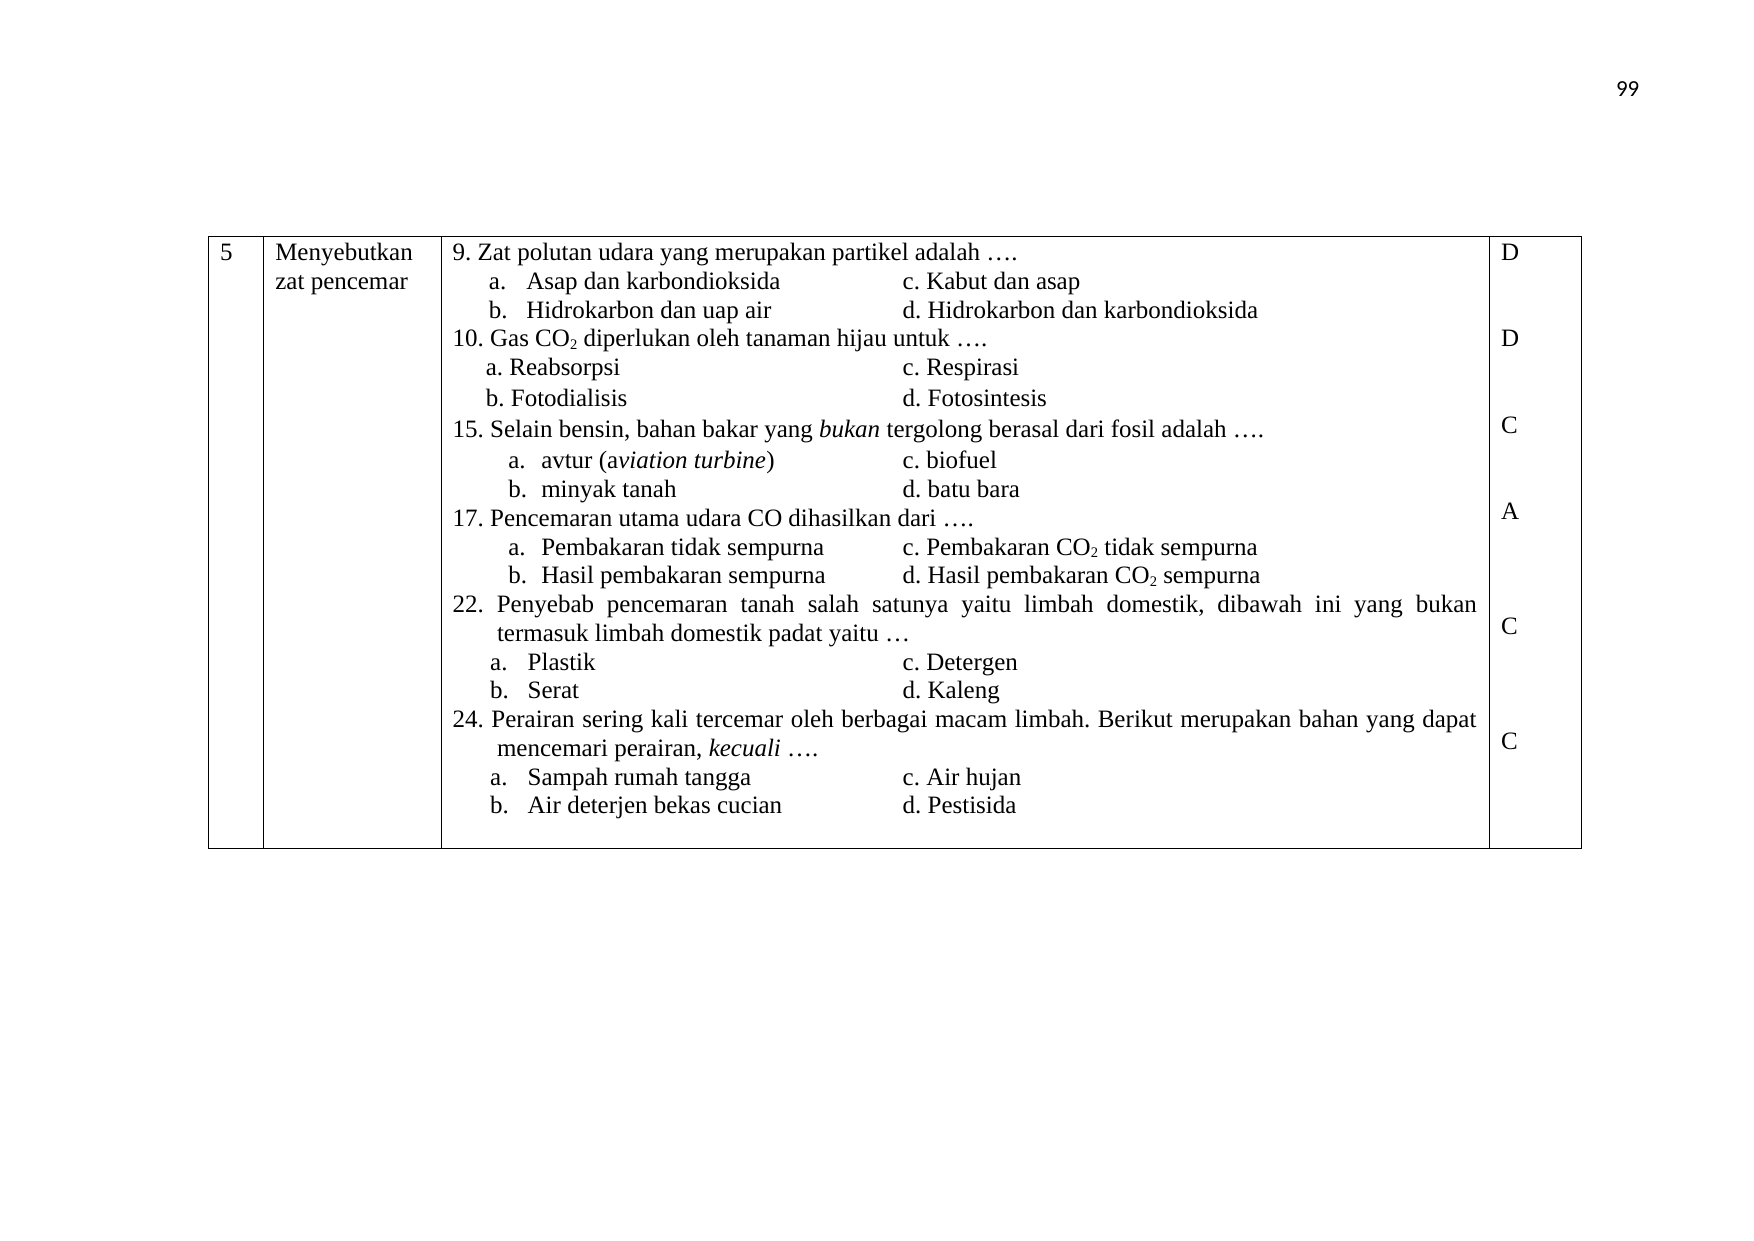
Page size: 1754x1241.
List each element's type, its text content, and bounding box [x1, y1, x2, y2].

table_cell 5 [209, 237, 263, 848]
table_cell 9. Zat polutan udara yang merupakan partikel adalah …. Asap dan karbondioksida c. Kabut dan asap Hidrokarbon dan uap air d. Hidrokarbon dan karbondioksida 10. Gas CO2 diperlukan oleh tanaman hijau untuk …. a. Reabsorpsi c. Respirasi b. Fotodialisis d. Fotosintesis 15. Selain bensin, bahan bakar yang bukan tergolong berasal dari fosil adalah …. avtur (aviation turbine) c. biofuel minyak tanah d. batu bara 17. Pencemaran utama udara CO dihasilkan dari …. Pembakaran tidak sempurna c. Pembakaran CO2 tidak sempurna Hasil pembakaran sempurna d. Hasil pembakaran CO2 sempurna 22. Penyebab pencemaran tanah salah satunya yaitu limbah domestik, dibawah ini yang bukan termasuk limbah domestik padat yaitu … Plastik c. Detergen Serat d. Kaleng 24. Perairan sering kali tercemar oleh berbagai macam limbah. Berikut merupakan bahan yang dapat mencemari perairan, kecuali …. Sampah rumah tangga c. Air hujan Air deterjen bekas cucian d. Pestisida [442, 237, 1489, 848]
table_cell D D C A C C [1490, 237, 1581, 848]
table_cell Menyebutkan zat pencemar [264, 237, 441, 848]
